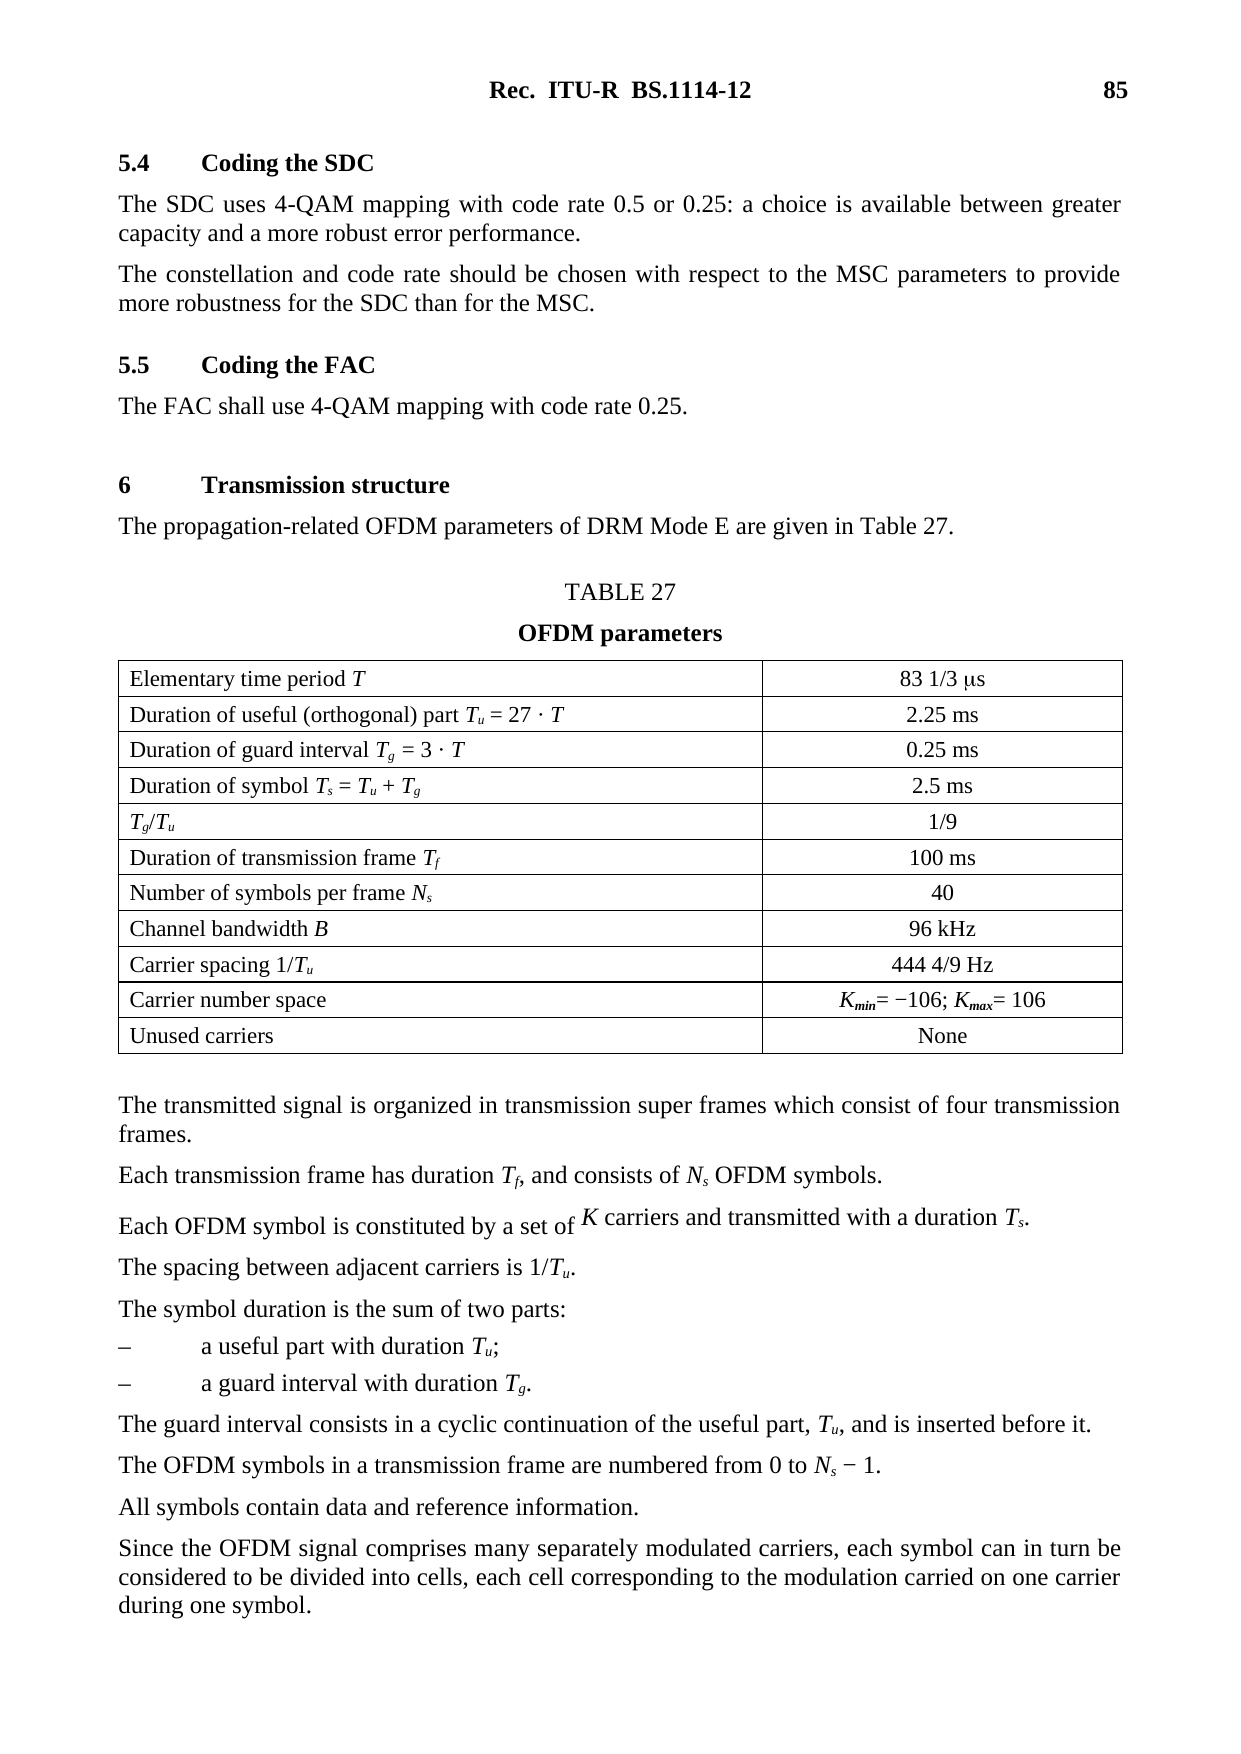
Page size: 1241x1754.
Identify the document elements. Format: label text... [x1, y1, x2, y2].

title OFDM parameters [118, 618, 1122, 647]
subtitle 5.5 Coding the FAC [118, 350, 1122, 378]
table_cell Duration of guard interval Tg = 3 · T [119, 732, 762, 767]
text Since the OFDM signal comprises many separately modulated carriers, each symbol can in turn be considered to be divided into cells, each cell corresponding to the modulation carried on one carrier during one symbol. [118, 1533, 1122, 1619]
table_cell Duration of transmission frame Tf [119, 840, 762, 874]
text The guard interval consists in a cyclic continuation of the useful part, Tu, and is inserted before it. [118, 1409, 1122, 1438]
text The SDC uses 4-QAM mapping with code rate 0.5 or 0.25: a choice is available between greater capacity and a more robust error performance. [118, 189, 1122, 246]
table_cell Tg/Tu [119, 804, 762, 838]
table_cell 444 4/9 Hz [763, 947, 1122, 981]
table_cell Duration of symbol Ts = Tu + Tg [119, 768, 762, 803]
table_header 83 1/3 s [763, 661, 1122, 696]
table_cell 100 ms [763, 840, 1122, 874]
text TABLE 27 [118, 577, 1122, 606]
text – a useful part with duration Tu; [118, 1331, 1122, 1359]
text The propagation-related OFDM parameters of DRM Mode E are given in Table 27. [118, 511, 1122, 540]
text Each OFDM symbol is constituted by a set of K carriers and transmitted with a duration Ts. [118, 1202, 1122, 1240]
table_cell 2.25 ms [763, 697, 1122, 731]
text The constellation and code rate should be chosen with respect to the MSC parameters to provide more robustness for the SDC than for the MSC. [118, 259, 1122, 316]
table_cell None [763, 1018, 1122, 1053]
table_cell Carrier spacing 1/Tu [119, 947, 762, 981]
table_cell Unused carriers [119, 1018, 762, 1053]
table_cell Duration of useful (orthogonal) part Tu = 27 · T [119, 697, 762, 731]
table_cell 40 [763, 875, 1122, 910]
subtitle 6 Transmission structure [118, 470, 1122, 498]
text The OFDM symbols in a transmission frame are numbered from 0 to Ns − 1. [118, 1450, 1122, 1479]
table_cell 96 kHz [763, 911, 1122, 946]
text The transmitted signal is organized in transmission super frames which consist of four transmission frames. [118, 1090, 1122, 1148]
text The symbol duration is the sum of two parts: [118, 1294, 1122, 1322]
table_cell Channel bandwidth B [119, 911, 762, 946]
table_cell Carrier number space [119, 983, 762, 1017]
table_cell Kmin= −106; Kmax= 106 [763, 983, 1122, 1017]
table_cell Number of symbols per frame Ns [119, 875, 762, 910]
text – a guard interval with duration Tg. [118, 1368, 1122, 1397]
text The spacing between adjacent carriers is 1/Tu. [118, 1252, 1122, 1281]
text The FAC shall use 4-QAM mapping with code rate 0.25. [118, 391, 1122, 420]
table_cell 1/9 [763, 804, 1122, 838]
table_cell 2.5 ms [763, 768, 1122, 803]
text Each transmission frame has duration Tf, and consists of Ns OFDM symbols. [118, 1160, 1122, 1189]
text All symbols contain data and reference information. [118, 1492, 1122, 1520]
subtitle 5.4 Coding the SDC [118, 148, 1122, 176]
table_cell 0.25 ms [763, 732, 1122, 767]
table_header Elementary time period T [119, 661, 762, 696]
